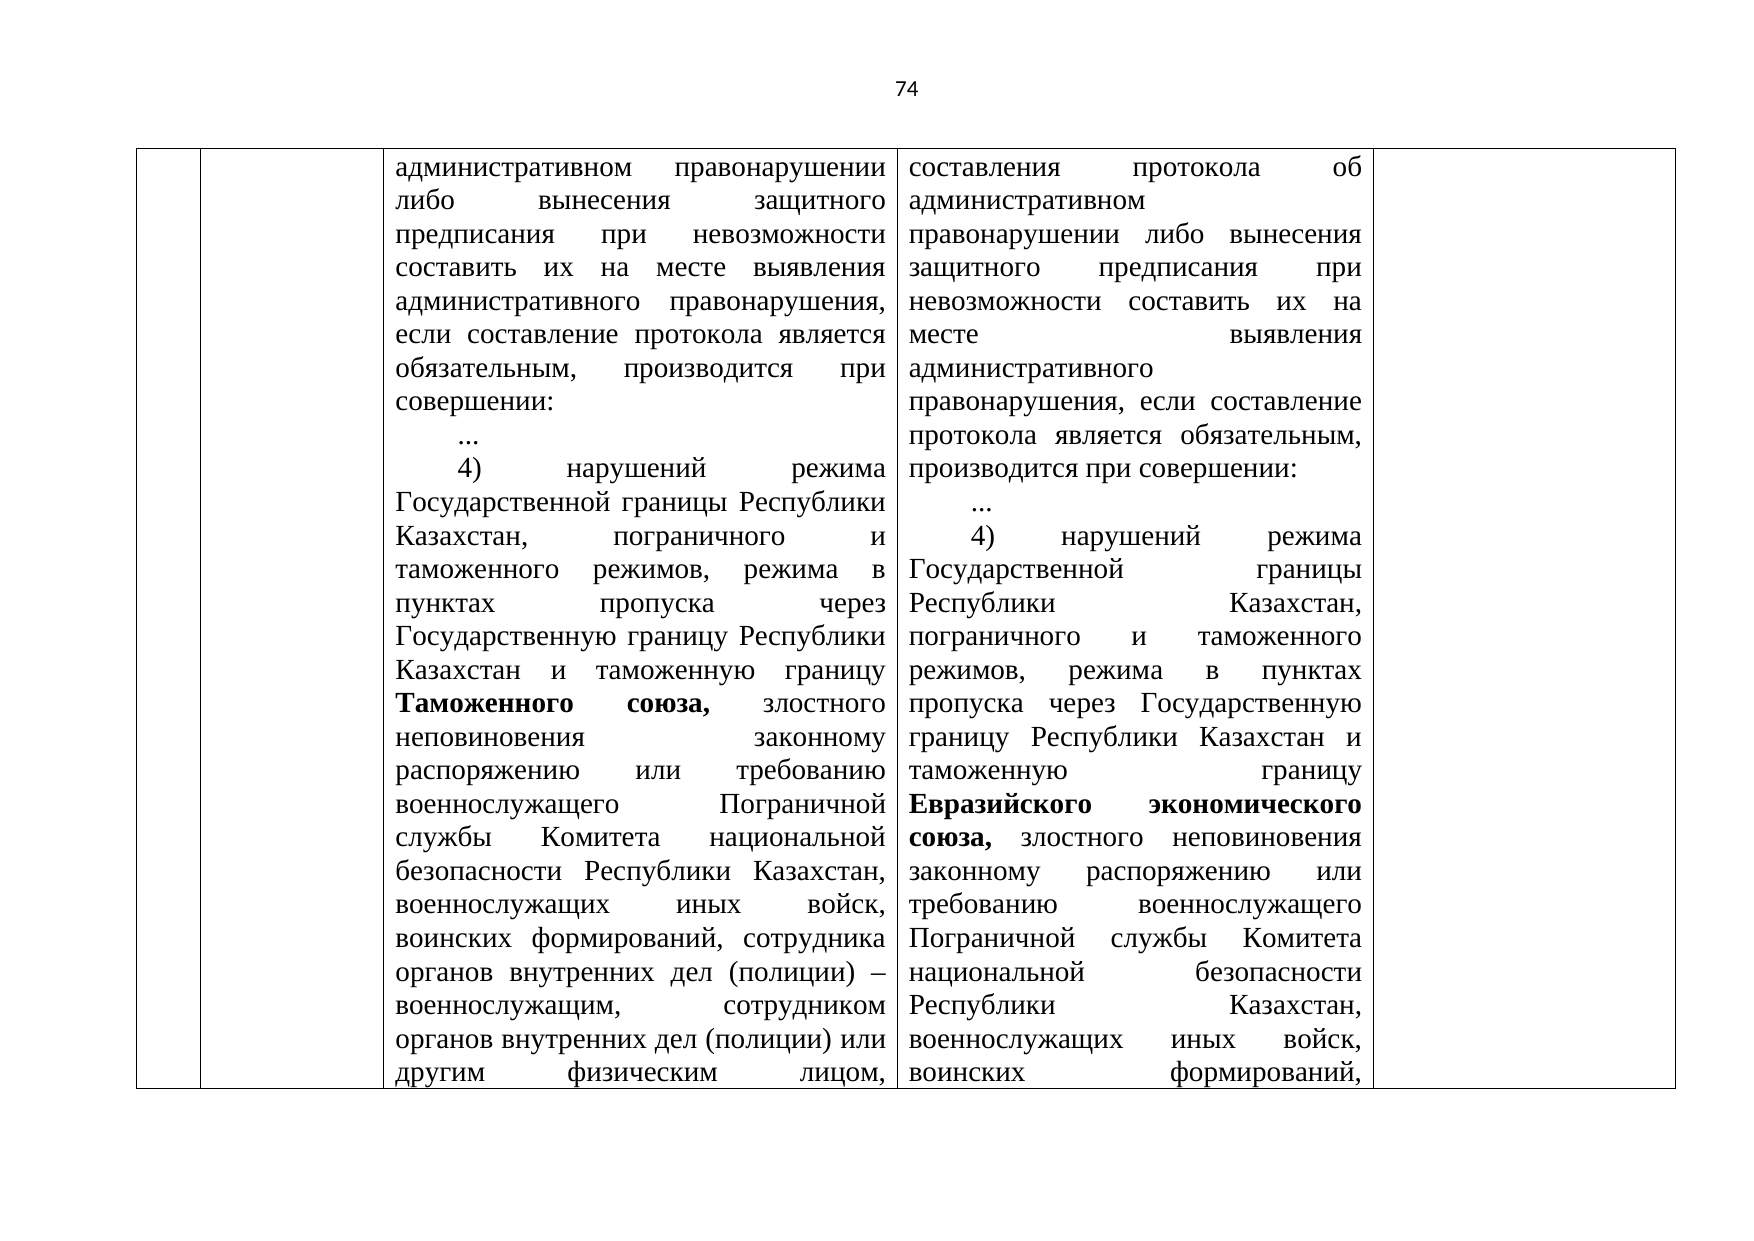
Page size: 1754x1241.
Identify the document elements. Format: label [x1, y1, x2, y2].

table_cell [898, 149, 1373, 1088]
table_cell [384, 149, 897, 1088]
table_cell [1374, 149, 1675, 1088]
table_cell [137, 149, 200, 1088]
table_cell [201, 149, 383, 1088]
